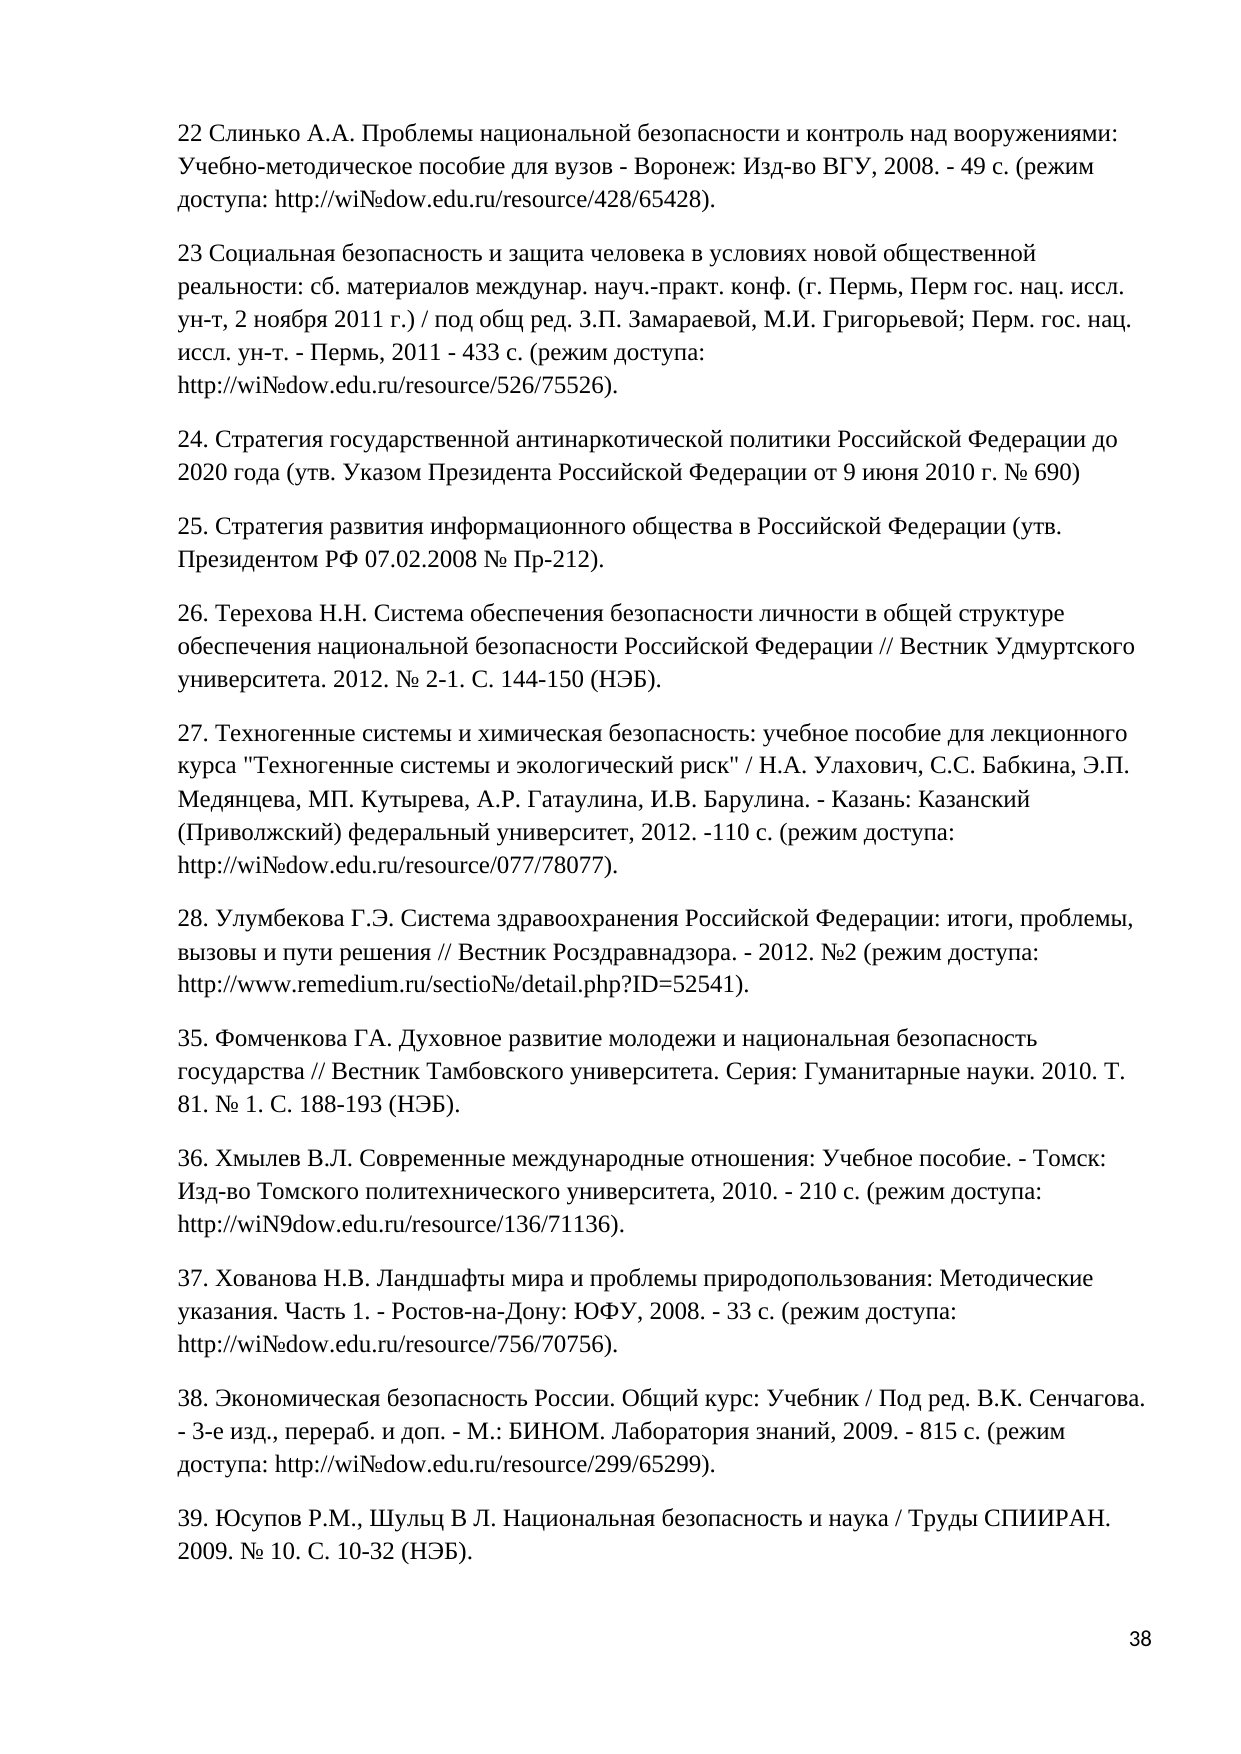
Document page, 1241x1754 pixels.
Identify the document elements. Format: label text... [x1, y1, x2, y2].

text 35. Фомченкова ГА. Духовное развитие молодежи и национальная безопасность государства // Вестник Тамбовского университета. Серия: Гуманитарные науки. 2010. Т. 81. № 1. С. 188-193 (НЭБ). [177, 1023, 1152, 1118]
text 36. Хмылев В.Л. Современные международные отношения: Учебное пособие. - Томск: Изд-во Томского политехнического университета, 2010. - 210 с. (режим доступа: http://wiN9dow.edu.ru/resource/136/71136). [177, 1143, 1152, 1238]
text 22 Слинько А.А. Проблемы национальной безопасности и контроль над вооружениями: Учебно-методическое пособие для вузов - Воронеж: Изд-во ВГУ, 2008. - 49 с. (режим доступа: http://wi№dow.edu.ru/resource/428/65428). [177, 118, 1152, 213]
text 37. Хованова Н.В. Ландшафты мира и проблемы природопользования: Методические указания. Часть 1. - Ростов-на-Дону: ЮФУ, 2008. - 33 с. (режим доступа: http://wi№dow.edu.ru/resource/756/70756). [177, 1263, 1152, 1358]
text 24. Стратегия государственной антинаркотической политики Российской Федерации до 2020 года (утв. Указом Президента Российской Федерации от 9 июня 2010 г. № 690) [177, 424, 1152, 486]
text 23 Социальная безопасность и защита человека в условиях новой общественной реальности: сб. материалов междунар. науч.-практ. конф. (г. Пермь, Перм гос. нац. иссл. ун-т, 2 ноября 2011 г.) / под общ ред. З.П. Замараевой, М.И. Григорьевой; Перм. гос. нац. иссл. ун-т. - Пермь, 2011 - 433 с. (режим доступа: http://wi№dow.edu.ru/resource/526/75526). [177, 238, 1152, 399]
text 39. Юсупов P.M., Шульц В Л. Национальная безопасность и наука / Труды СПИИРАН. 2009. № 10. С. 10-32 (НЭБ). [177, 1503, 1152, 1565]
text 27. Техногенные системы и химическая безопасность: учебное пособие для лекционного курса "Техногенные системы и экологический риск" / Н.А. Улахович, С.С. Бабкина, Э.П. Медянцева, МП. Кутырева, А.Р. Гатаулина, И.В. Барулина. - Казань: Казанский (Приволжский) федеральный университет, 2012. -110 с. (режим доступа: http://wi№dow.edu.ru/resource/077/78077). [177, 718, 1152, 878]
text 28. Улумбекова Г.Э. Система здравоохранения Российской Федерации: итоги, проблемы, вызовы и пути решения // Вестник Росздравнадзора. - 2012. №2 (режим доступа: http://www.remedium.ru/sectio№/detail.php?ID=52541). [177, 903, 1152, 998]
text 25. Стратегия развития информационного общества в Российской Федерации (утв. Президентом РФ 07.02.2008 № Пр-212). [177, 511, 1152, 573]
text 26. Терехова Н.Н. Система обеспечения безопасности личности в общей структуре обеспечения национальной безопасности Российской Федерации // Вестник Удмуртского университета. 2012. № 2-1. С. 144-150 (НЭБ). [177, 598, 1152, 692]
text 38. Экономическая безопасность России. Общий курс: Учебник / Под ред. В.К. Сенчагова. - 3-е изд., перераб. и доп. - М.: БИНОМ. Лаборатория знаний, 2009. - 815 с. (режим доступа: http://wi№dow.edu.ru/resource/299/65299). [177, 1383, 1152, 1478]
